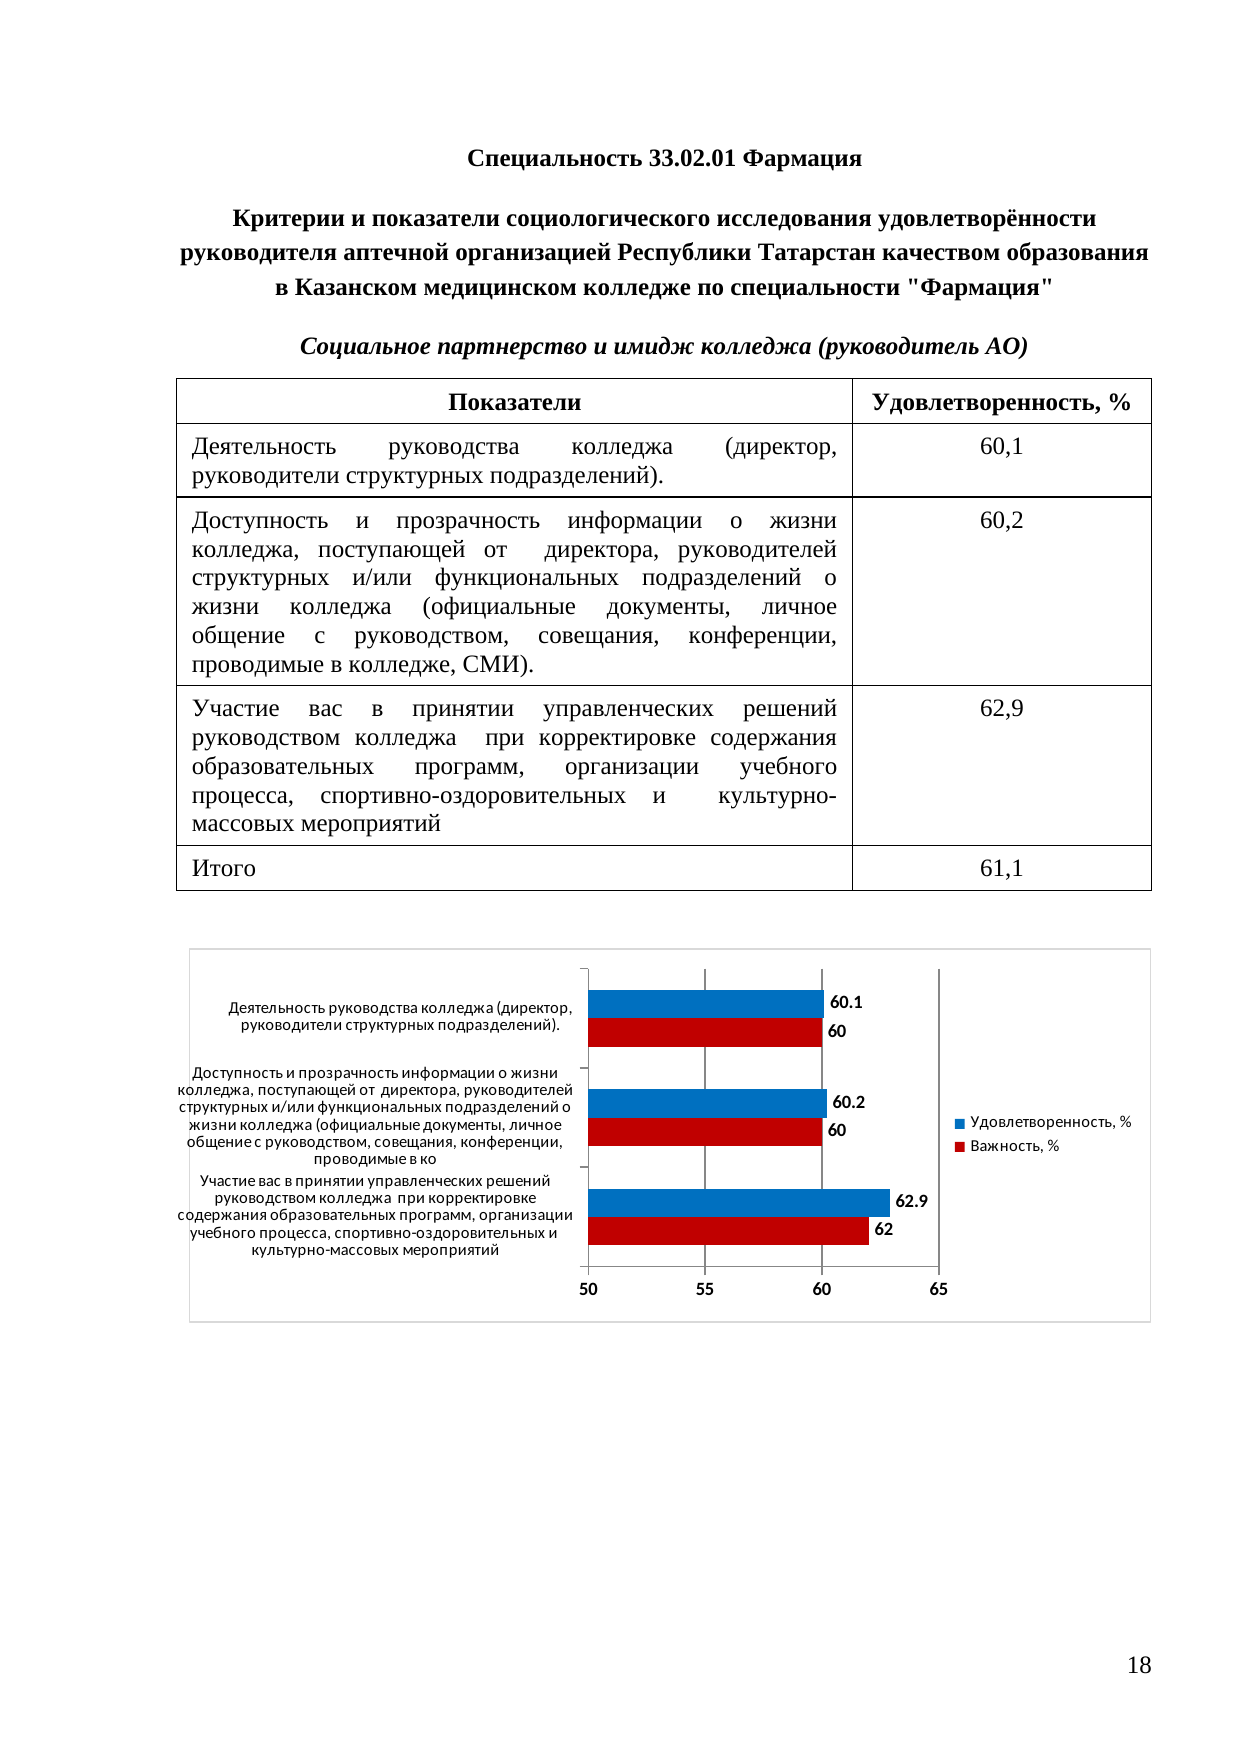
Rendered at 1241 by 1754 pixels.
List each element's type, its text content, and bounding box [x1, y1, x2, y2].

table_cell 62,9 [853, 686, 1151, 845]
table_header Удовлетворенность, % [853, 379, 1151, 423]
table_cell Участие вас в принятии управленческих решений руководством колледжа при корректировке содержания образовательных программ, организации учебного процесса, спортивно-оздоровительных и культурно-массовых мероприятий [177, 686, 852, 845]
table_header Показатели [177, 379, 852, 423]
table_cell Итого [177, 846, 852, 889]
subtitle Социальное партнерство и имидж колледжа (руководитель АО) [177, 331, 1152, 360]
table_cell Доступность и прозрачность информации о жизни колледжа, поступающей от директора, руководителей структурных и/или функциональных подразделений о жизни колледжа (официальные документы, личное общение с руководством, совещания, конференции, проводимые в колледже, СМИ). [177, 498, 852, 685]
table_cell 60,1 [853, 424, 1151, 496]
table_cell 61,1 [853, 846, 1151, 889]
subtitle Специальность 33.02.01 Фармация [177, 143, 1152, 172]
table_cell Деятельность руководства колледжа (директор, руководители структурных подразделений). [177, 424, 852, 496]
table_cell 60,2 [853, 498, 1151, 685]
subtitle Критерии и показатели социологического исследования удовлетворённости руководителя аптечной организацией Республики Татарстан качеством образования в Казанском медицинском колледже по специальности "Фармация" [177, 203, 1152, 300]
